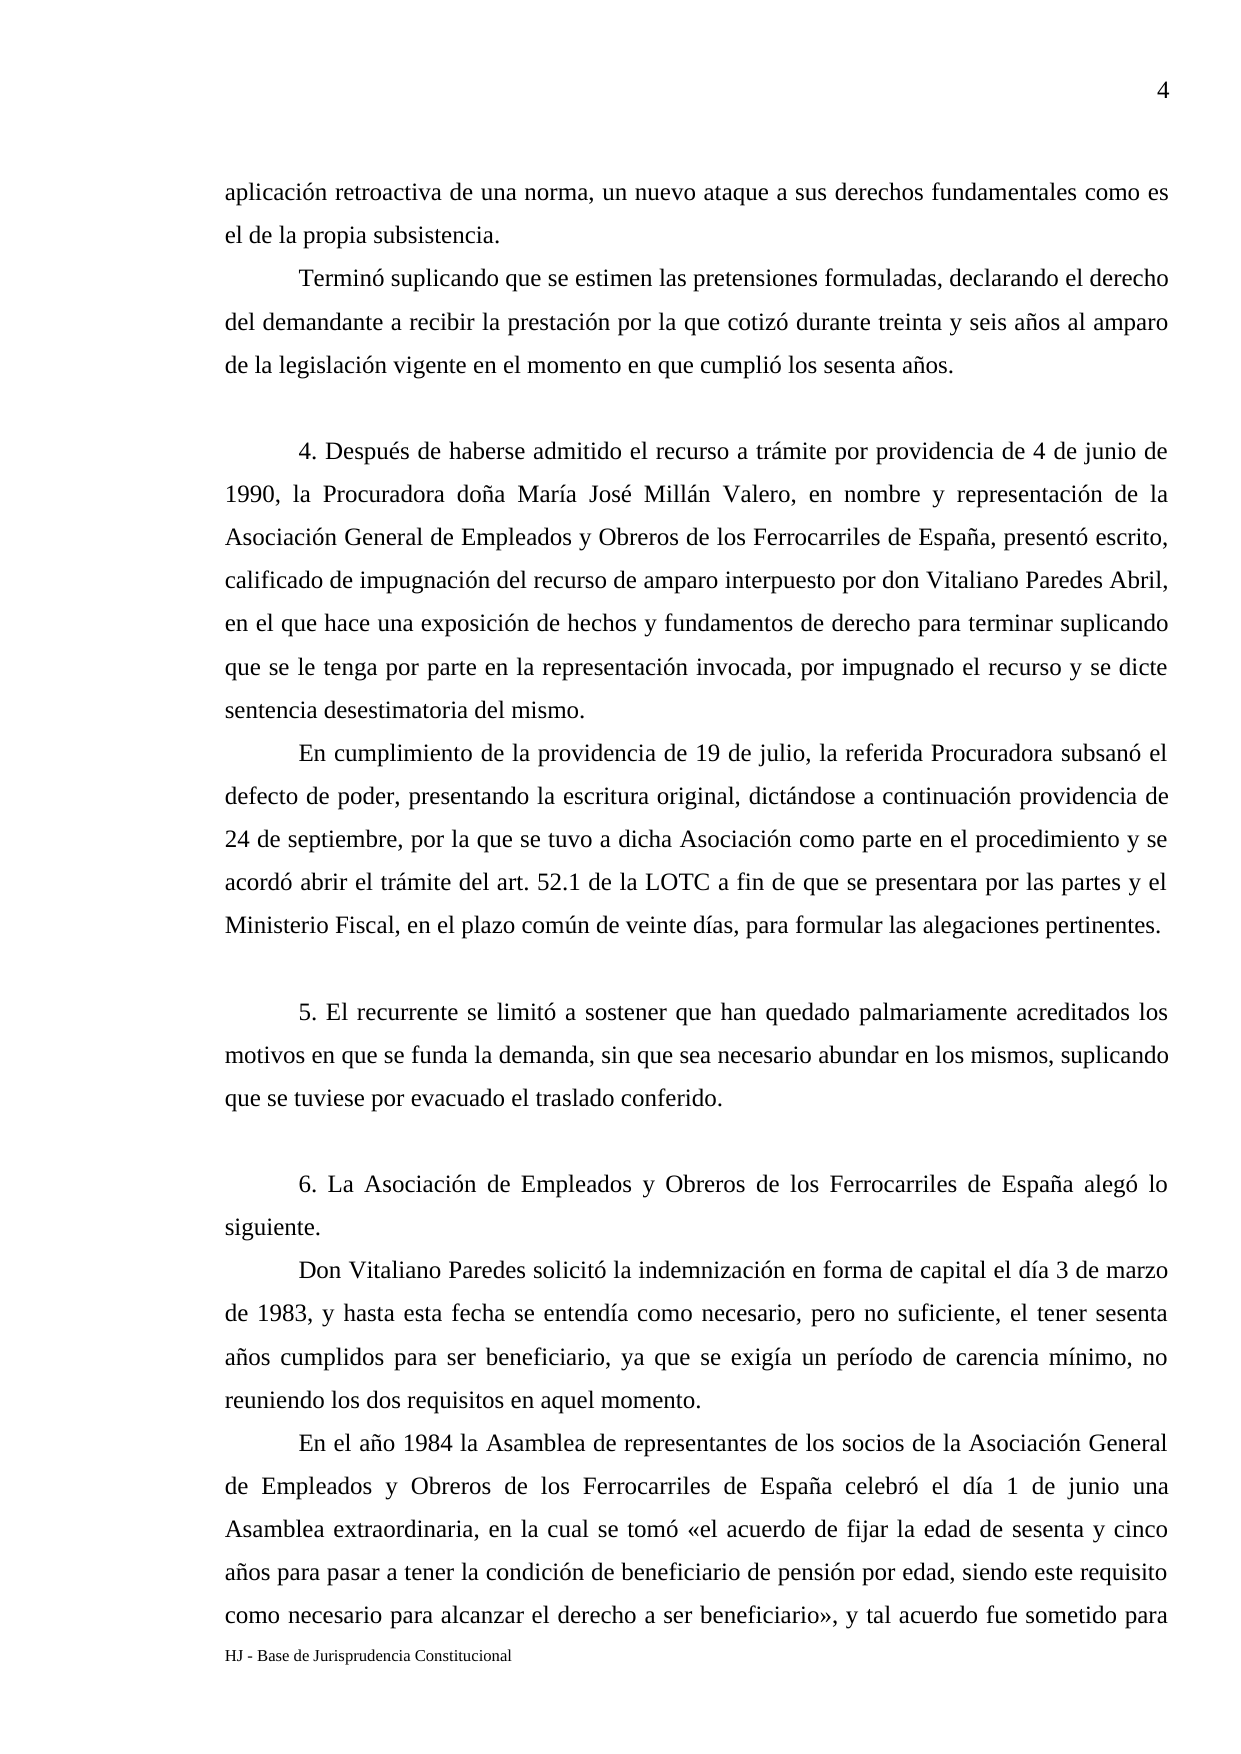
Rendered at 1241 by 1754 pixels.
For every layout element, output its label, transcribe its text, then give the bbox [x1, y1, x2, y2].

text 5. El recurrente se limitó a sostener que han quedado palmariamente acreditados los motivos en que se funda la demanda, sin que sea necesario abundar en los mismos, suplicando que se tuviese por evacuado el traslado conferido. [224, 997, 1169, 1112]
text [224, 1428, 1169, 1629]
text En cumplimiento de la providencia de 19 de julio, la referida Procuradora subsanó el defecto de poder, presentando la escritura original, dictándose a continuación providencia de 24 de septiembre, por la que se tuvo a dicha Asociación como parte en el procedimiento y se acordó abrir el trámite del art. 52.1 de la LOTC a fin de que se presentara por las partes y el Ministerio Fiscal, en el plazo común de veinte días, para formular las alegaciones pertinentes. [224, 738, 1169, 939]
text Terminó suplicando que se estimen las pretensiones formuladas, declarando el derecho del demandante a recibir la prestación por la que cotizó durante treinta y seis años al amparo de la legislación vigente en el momento en que cumplió los sesenta años. [224, 263, 1169, 378]
text 6. La Asociación de Empleados y Obreros de los Ferrocarriles de España alegó lo siguiente. [224, 1169, 1169, 1241]
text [224, 177, 1169, 249]
text 4. Después de haberse admitido el recurso a trámite por providencia de 4 de junio de 1990, la Procuradora doña María José Millán Valero, en nombre y representación de la Asociación General de Empleados y Obreros de los Ferrocarriles de España, presentó escrito, calificado de impugnación del recurso de amparo interpuesto por don Vitaliano Paredes Abril, en el que hace una exposición de hechos y fundamentos de derecho para terminar suplicando que se le tenga por parte en la representación invocada, por impugnado el recurso y se dicte sentencia desestimatoria del mismo. [224, 436, 1169, 723]
text Don Vitaliano Paredes solicitó la indemnización en forma de capital el día 3 de marzo de 1983, y hasta esta fecha se entendía como necesario, pero no suficiente, el tener sesenta años cumplidos para ser beneficiario, ya que se exigía un período de carencia mínimo, no reuniendo los dos requisitos en aquel momento. [224, 1255, 1169, 1413]
